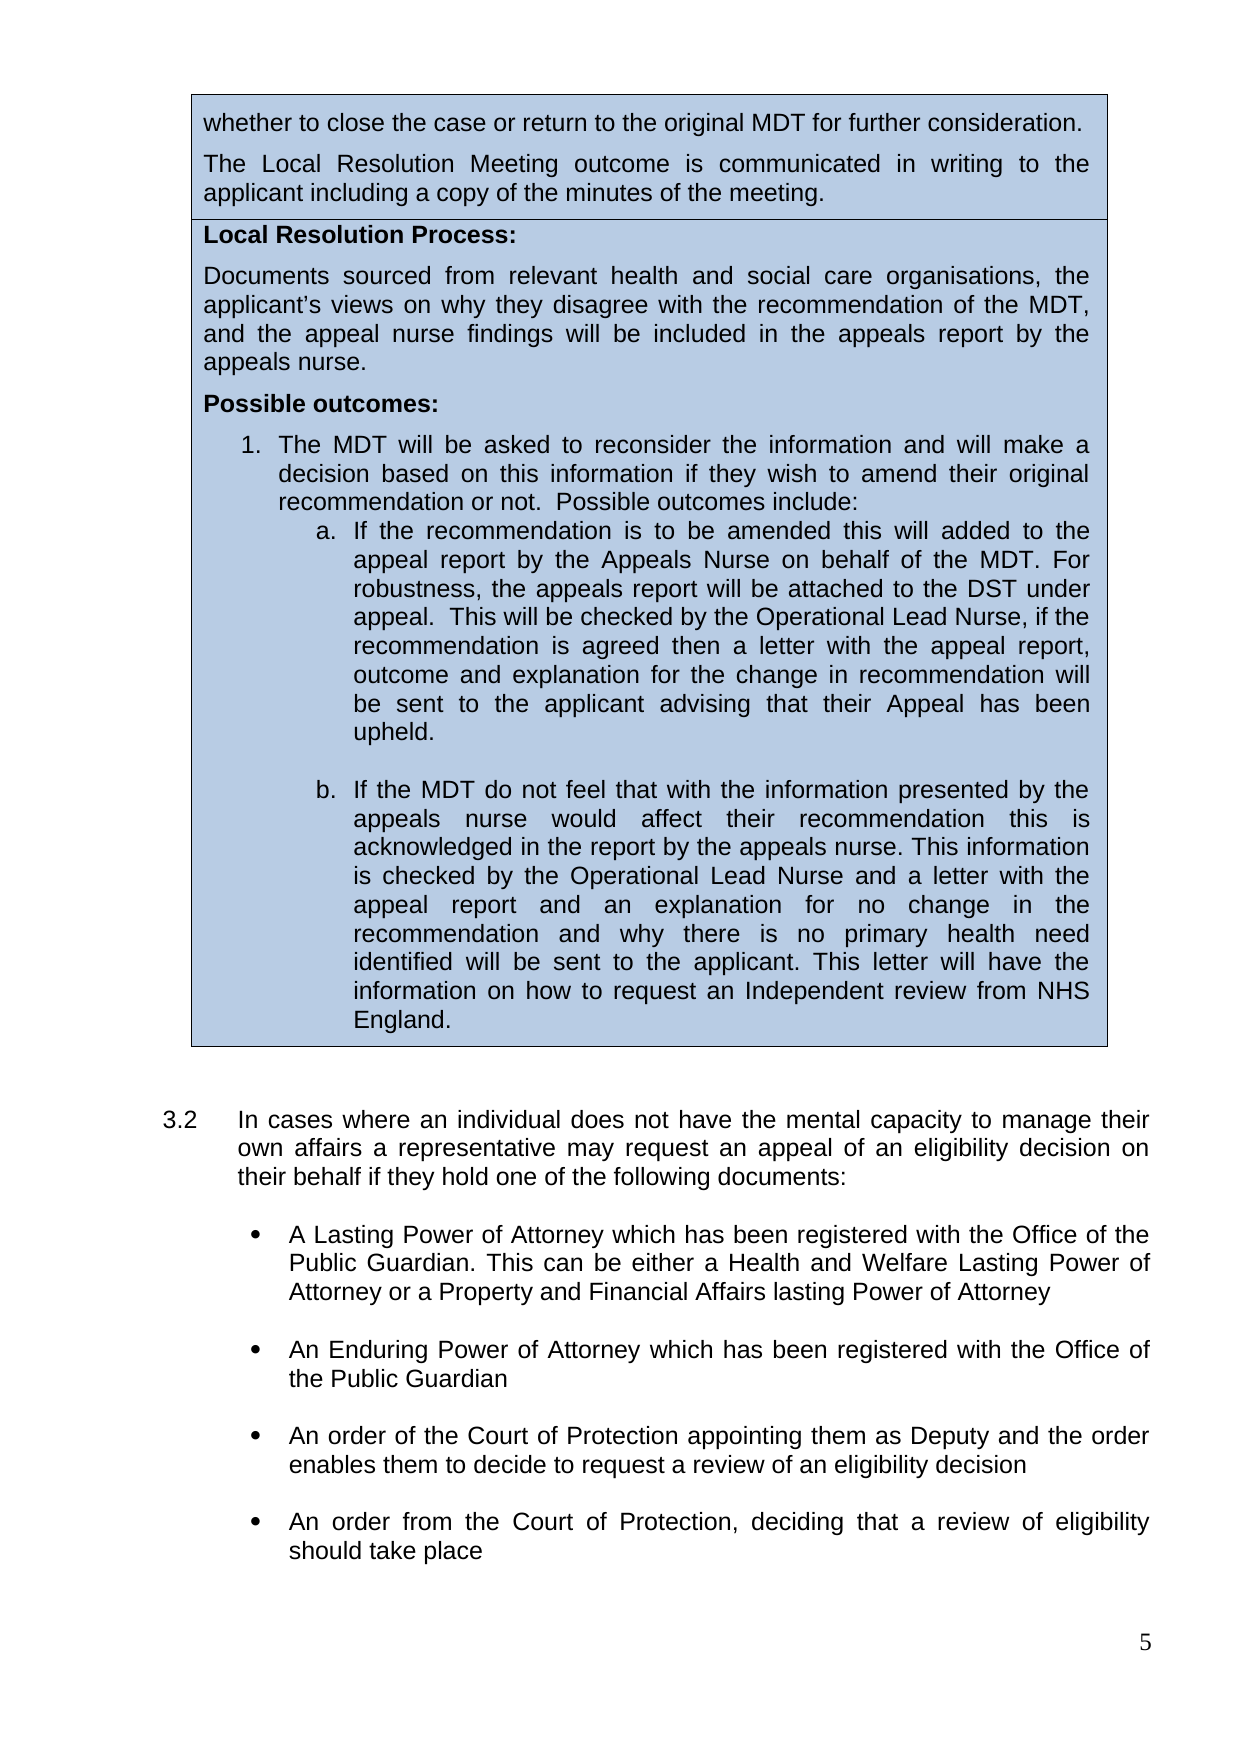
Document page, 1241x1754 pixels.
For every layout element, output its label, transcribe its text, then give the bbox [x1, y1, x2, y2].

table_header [192, 95, 1107, 219]
list A Lasting Power of Attorney which has been registered with the Office of the Public Guardian. This can be either a Health and Welfare Lasting Power of Attorney or a Property and Financial Affairs lasting Power of Attorney [251, 1219, 1152, 1306]
list An order from the Court of Protection, deciding that a review of eligibility should take place [251, 1507, 1152, 1565]
list An Enduring Power of Attorney which has been registered with the Office of the Public Guardian [251, 1335, 1152, 1392]
list An order of the Court of Protection appointing them as Deputy and the order enables them to decide to request a review of an eligibility decision [251, 1421, 1152, 1479]
text 3.2 In cases where an individual does not have the mental capacity to manage their own affairs a representative may request an appeal of an eligibility decision on their behalf if they hold one of the following documents: [162, 1104, 1152, 1191]
table_cell Local Resolution Process: Documents sourced from relevant health and social care organisations, the applicant’s views on why they disagree with the recommendation of the MDT, and the appeal nurse findings will be included in the appeals report by the appeals nurse. Possible outcomes: The MDT will be asked to reconsider the information and will make a decision based on this information if they wish to amend their original recommendation or not. Possible outcomes include: If the recommendation is to be amended this will added to the appeal report by the Appeals Nurse on behalf of the MDT. For robustness, the appeals report will be attached to the DST under appeal. This will be checked by the Operational Lead Nurse, if the recommendation is agreed then a letter with the appeal report, outcome and explanation for the change in recommendation will be sent to the applicant advising that their Appeal has been upheld. If the MDT do not feel that with the information presented by the appeals nurse would affect their recommendation this is acknowledged in the report by the appeals nurse. This information is checked by the Operational Lead Nurse and a letter with the appeal report and an explanation for no change in the recommendation and why there is no primary health need identified will be sent to the applicant. This letter will have the information on how to request an Independent review from NHS England. [192, 220, 1107, 1046]
